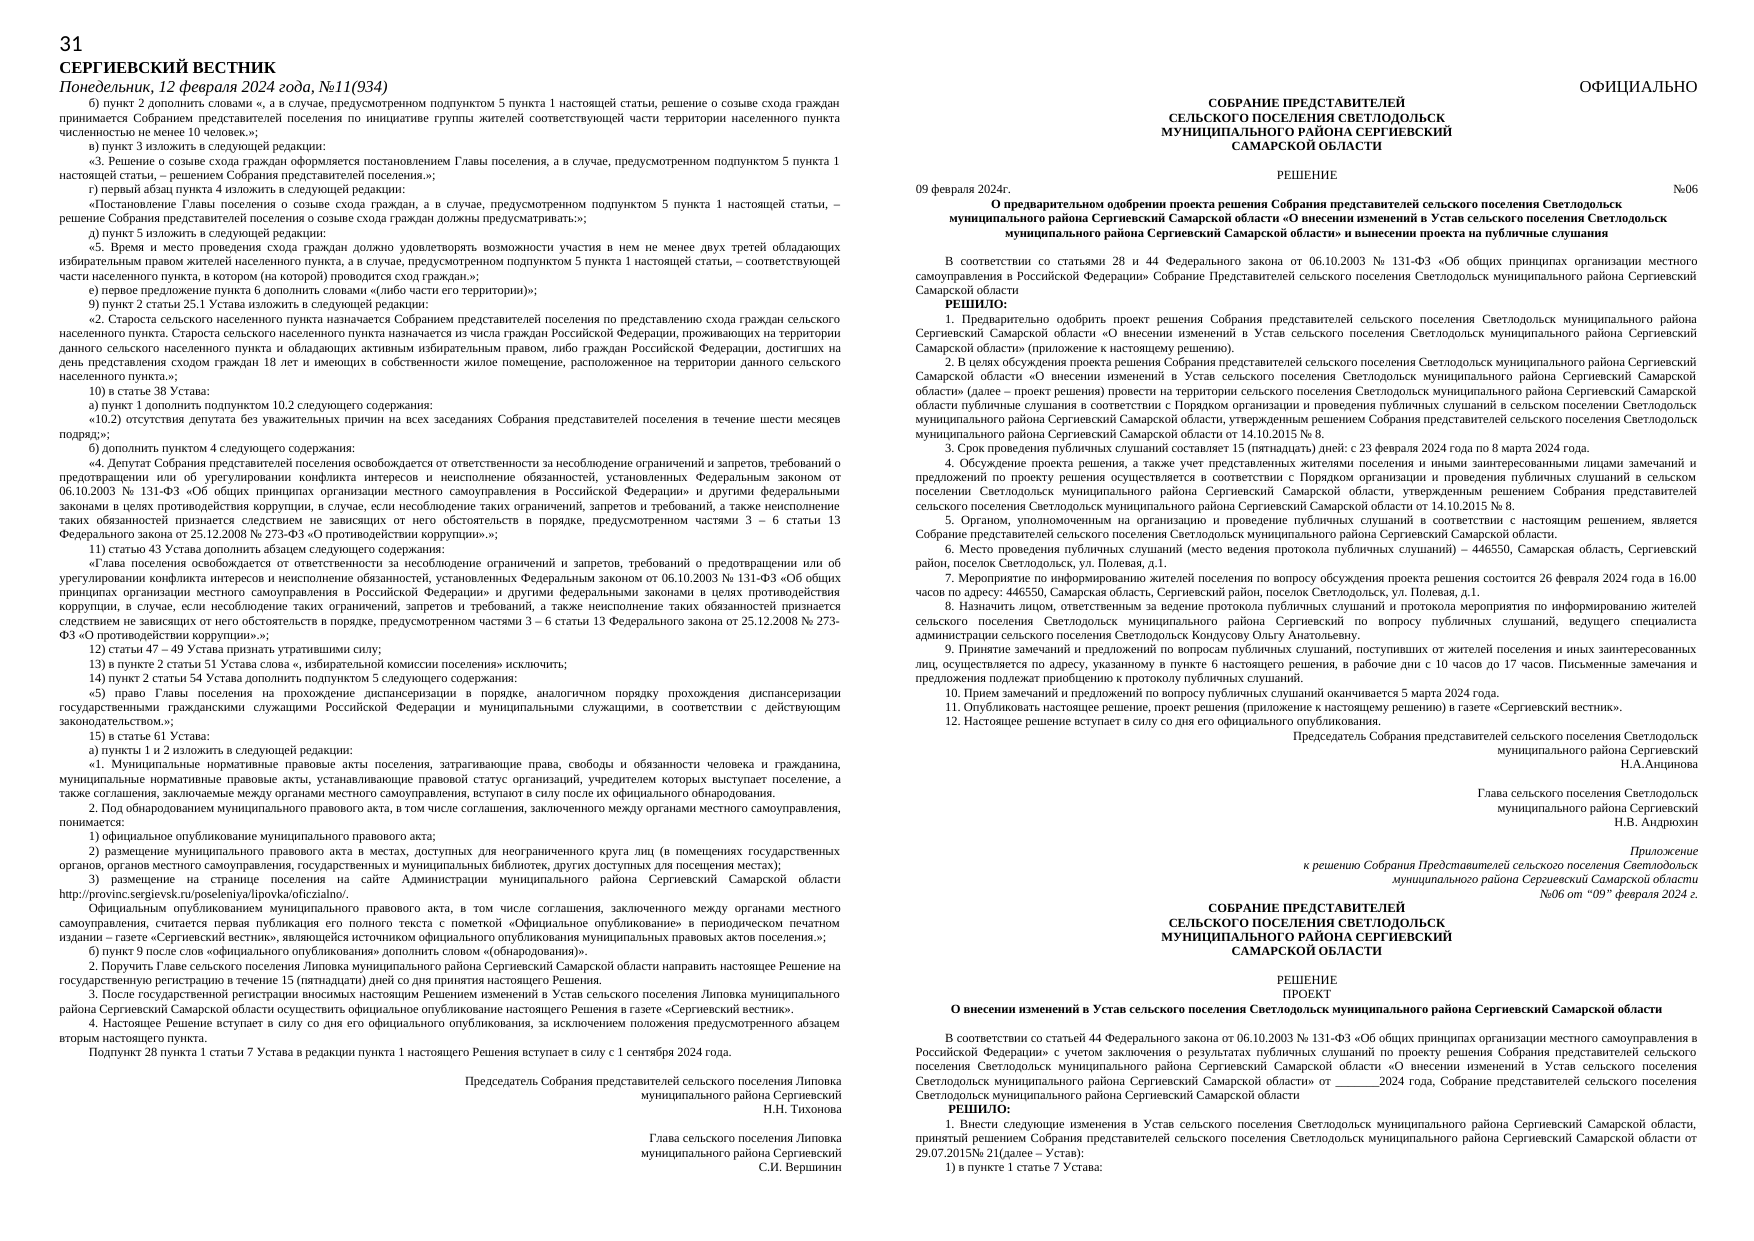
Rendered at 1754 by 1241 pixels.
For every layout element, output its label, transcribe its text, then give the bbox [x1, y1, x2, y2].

text муниципального района Сергиевский [915, 800, 1698, 815]
text 2. Под обнародованием муниципального правового акта, в том числе соглашения, заключенного между органами местного самоуправления, понимается: [59, 800, 842, 829]
text 8. Назначить лицом, ответственным за ведение протокола публичных слушаний и протокола мероприятия по информированию жителей сельского поселения Светлодольск муниципального района Сергиевский по вопросу публичных слушаний, ведущего специалиста администрации сельского поселения Светлодольск Кондусову Ольгу Анатольевну. [915, 599, 1698, 642]
text г) первый абзац пункта 4 изложить в следующей редакции: [59, 182, 842, 197]
text б) пункт 9 после слов «официального опубликования» дополнить словом «(обнародования)». [59, 944, 842, 958]
text «10.2) отсутствия депутата без уважительных причин на всех заседаниях Собрания представителей поселения в течение шести месяцев подряд;»; [59, 412, 842, 441]
text СОБРАНИЕ ПРЕДСТАВИТЕЛЕЙ [915, 901, 1698, 915]
text 3. После государственной регистрации вносимых настоящим Решением изменений в Устав сельского поселения Липовка муниципального района Сергиевский Самарской области осуществить официальное опубликование настоящего Решения в газете «Сергиевский вестник». [59, 987, 842, 1016]
text РЕШЕНИЕ [915, 168, 1698, 182]
text 09 февраля 2024г. №06 [915, 182, 1698, 197]
text В соответствии со статьями 28 и 44 Федерального закона от 06.10.2003 № 131-ФЗ «Об общих принципах организации местного самоуправления в Российской Федерации» Собрание Представителей сельского поселения Светлодольск муниципального района Сергиевский Самарской области [915, 254, 1698, 297]
text в) пункт 3 изложить в следующей редакции: [59, 139, 842, 153]
text «Глава поселения освобождается от ответственности за несоблюдение ограничений и запретов, требований о предотвращении или об урегулировании конфликта интересов и неисполнение обязанностей, установленных Федеральным законом от 06.10.2003 № 131-ФЗ «Об общих принципах организации местного самоуправления в Российской Федерации» и другими федеральными законами в целях противодействия коррупции, в случае, если несоблюдение таких ограничений, запретов и требований, а также неисполнение таких обязанностей признается следствием не зависящих от него обстоятельств в порядке, предусмотренном частями 3 – 6 статьи 13 Федерального закона от 25.12.2008 № 273-ФЗ «О противодействии коррупции».»; [59, 556, 842, 642]
text е) первое предложение пункта 6 дополнить словами «(либо части его территории)»; [59, 283, 842, 297]
text 10. Прием замечаний и предложений по вопросу публичных слушаний оканчивается 5 марта 2024 года. [915, 685, 1698, 700]
text 11. Опубликовать настоящее решение, проект решения (приложение к настоящему решению) в газете «Сергиевский вестник». [915, 700, 1698, 714]
text Глава сельского поселения Светлодольск [915, 786, 1698, 800]
text 1. Внести следующие изменения в Устав сельского поселения Светлодольск муниципального района Сергиевский Самарской области, принятый решением Собрания представителей сельского поселения Светлодольск муниципального района Сергиевский Самарской области от 29.07.2015№ 21(далее – Устав): [915, 1117, 1698, 1160]
text б) дополнить пунктом 4 следующего содержания: [59, 441, 842, 455]
text 5. Органом, уполномоченным на организацию и проведение публичных слушаний в соответствии с настоящим решением, является Собрание представителей сельского поселения Светлодольск муниципального района Сергиевский Самарской области. [915, 513, 1698, 542]
text «2. Староста сельского населенного пункта назначается Собранием представителей поселения по представлению схода граждан сельского населенного пункта. Староста сельского населенного пункта назначается из числа граждан Российской Федерации, проживающих на территории данного сельского населенного пункта и обладающих активным избирательным правом, либо граждан Российской Федерации, достигших на день представления сходом граждан 18 лет и имеющих в собственности жилое помещение, расположенное на территории данного сельского населенного пункта.»; [59, 312, 842, 383]
text 3) размещение на странице поселения на сайте Администрации муниципального района Сергиевский Самарской области http://provinc.sergievsk.ru/poseleniya/lipovka/oficzialno/. [59, 872, 842, 901]
text 11) статью 43 Устава дополнить абзацем следующего содержания: [59, 542, 842, 556]
text Подпункт 28 пункта 1 статьи 7 Устава в редакции пункта 1 настоящего Решения вступает в силу с 1 сентября 2024 года. [59, 1045, 842, 1059]
text «4. Депутат Собрания представителей поселения освобождается от ответственности за несоблюдение ограничений и запретов, требований о предотвращении или об урегулировании конфликта интересов и неисполнение обязанностей, установленных Федеральным законом от 06.10.2003 № 131-ФЗ «Об общих принципах организации местного самоуправления в Российской Федерации» и другими федеральными законами в целях противодействия коррупции, в случае, если несоблюдение таких ограничений, запретов и требований, а также неисполнение таких обязанностей признается следствием не зависящих от него обстоятельств в порядке, предусмотренном частями 3 – 6 статьи 13 Федерального закона от 25.12.2008 № 273-ФЗ «О противодействии коррупции».»; [59, 455, 842, 542]
text д) пункт 5 изложить в следующей редакции: [59, 225, 842, 240]
text РЕШИЛО: [915, 1102, 1698, 1117]
text муниципального района Сергиевский [59, 1145, 842, 1160]
text РЕШЕНИЕ [915, 973, 1698, 987]
text 9. Принятие замечаний и предложений по вопросам публичных слушаний, поступивших от жителей поселения и иных заинтересованных лиц, осуществляется по адресу, указанному в пункте 6 настоящего решения, в рабочие дни с 10 часов до 17 часов. Письменные замечания и предложения подлежат приобщению к протоколу публичных слушаний. [915, 642, 1698, 685]
text 10) в статье 38 Устава: [59, 383, 842, 398]
text СЕЛЬСКОГО ПОСЕЛЕНИЯ СВЕТЛОДОЛЬСК [915, 110, 1698, 125]
text С.И. Вершинин [59, 1160, 842, 1174]
text Н.Н. Тихонова [59, 1102, 842, 1117]
text муниципального района Сергиевский Самарской области [915, 872, 1698, 887]
text 1) официальное опубликование муниципального правового акта; [59, 829, 842, 843]
text «Постановление Главы поселения о созыве схода граждан, а в случае, предусмотренном подпунктом 5 пункта 1 настоящей статьи, – решение Собрания представителей поселения о созыве схода граждан должны предусматривать:»; [59, 197, 842, 225]
text СОБРАНИЕ ПРЕДСТАВИТЕЛЕЙ [915, 96, 1698, 110]
text САМАРСКОЙ ОБЛАСТИ [915, 944, 1698, 958]
text «1. Муниципальные нормативные правовые акты поселения, затрагивающие права, свободы и обязанности человека и гражданина, муниципальные нормативные правовые акты, устанавливающие правовой статус организаций, учредителем которых выступает поселение, а также соглашения, заключаемые между органами местного самоуправления, вступают в силу после их официального обнародования. [59, 757, 842, 800]
text САМАРСКОЙ ОБЛАСТИ [915, 139, 1698, 153]
text СЕЛЬСКОГО ПОСЕЛЕНИЯ СВЕТЛОДОЛЬСК [915, 915, 1698, 930]
text 7. Мероприятие по информированию жителей поселения по вопросу обсуждения проекта решения состоится 26 февраля 2024 года в 16.00 часов по адресу: 446550, Самарская область, Сергиевский район, поселок Светлодольск, ул. Полевая, д.1. [915, 570, 1698, 599]
text О внесении изменений в Устав сельского поселения Светлодольск муниципального района Сергиевский Самарской области [915, 1002, 1698, 1016]
text Председатель Собрания представителей сельского поселения Светлодольск [915, 728, 1698, 743]
text №06 от “09” февраля 2024 г. [915, 887, 1698, 901]
text ПРОЕКТ [915, 987, 1698, 1002]
text Председатель Собрания представителей сельского поселения Липовка [59, 1073, 842, 1088]
text В соответствии со статьей 44 Федерального закона от 06.10.2003 № 131-ФЗ «Об общих принципах организации местного самоуправления в Российской Федерации» с учетом заключения о результатах публичных слушаний по проекту решения Собрания представителей сельского поселения Светлодольск муниципального района Сергиевский Самарской области «О внесении изменений в Устав сельского поселения Светлодольск муниципального района Сергиевский Самарской области» от _______2024 года, Собрание представителей сельского поселения Светлодольск муниципального района Сергиевский Самарской области [915, 1030, 1698, 1102]
text 15) в статье 61 Устава: [59, 728, 842, 743]
text Н.А.Анцинова [915, 757, 1698, 772]
text «5) право Главы поселения на прохождение диспансеризации в порядке, аналогичном порядку прохождения диспансеризации государственными гражданскими служащими Российской Федерации и муниципальными служащими, в соответствии с действующим законодательством.»; [59, 685, 842, 728]
text муниципального района Сергиевский [915, 743, 1698, 757]
text муниципального района Сергиевский [59, 1088, 842, 1102]
text О предварительном одобрении проекта решения Собрания представителей сельского поселения Светлодольск [915, 197, 1698, 211]
text муниципального района Сергиевский Самарской области «О внесении изменений в Устав сельского поселения Светлодольск муниципального района Сергиевский Самарской области» и вынесении проекта на публичные слушания [915, 211, 1698, 240]
text 6. Место проведения публичных слушаний (место ведения протокола публичных слушаний) – 446550, Самарская область, Сергиевский район, поселок Светлодольск, ул. Полевая, д.1. [915, 542, 1698, 570]
text «5. Время и место проведения схода граждан должно удовлетворять возможности участия в нем не менее двух третей обладающих избирательным правом жителей населенного пункта, а в случае, предусмотренном подпунктом 5 пункта 1 настоящей статьи, – соответствующей части населенного пункта, в котором (на которой) проводится сход граждан.»; [59, 240, 842, 283]
text Глава сельского поселения Липовка [59, 1131, 842, 1145]
text 14) пункт 2 статьи 54 Устава дополнить подпунктом 5 следующего содержания: [59, 671, 842, 685]
text 9) пункт 2 статьи 25.1 Устава изложить в следующей редакции: [59, 297, 842, 312]
text 4. Настоящее Решение вступает в силу со дня его официального опубликования, за исключением положения предусмотренного абзацем вторым настоящего пункта. [59, 1016, 842, 1045]
text 1. Предварительно одобрить проект решения Собрания представителей сельского поселения Светлодольск муниципального района Сергиевский Самарской области «О внесении изменений в Устав сельского поселения Светлодольск муниципального района Сергиевский Самарской области» (приложение к настоящему решению). [915, 312, 1698, 355]
text а) пункты 1 и 2 изложить в следующей редакции: [59, 743, 842, 757]
text «3. Решение о созыве схода граждан оформляется постановлением Главы поселения, а в случае, предусмотренном подпунктом 5 пункта 1 настоящей статьи, – решением Собрания представителей поселения.»; [59, 153, 842, 182]
text 1) в пункте 1 статье 7 Устава: [915, 1160, 1698, 1174]
text 13) в пункте 2 статьи 51 Устава слова «, избирательной комиссии поселения» исключить; [59, 657, 842, 671]
text Приложение [915, 843, 1698, 858]
text к решению Собрания Представителей сельского поселения Светлодольск [915, 858, 1698, 872]
text Н.В. Андрюхин [915, 815, 1698, 829]
text МУНИЦИПАЛЬНОГО РАЙОНА СЕРГИЕВСКИЙ [915, 125, 1698, 139]
text МУНИЦИПАЛЬНОГО РАЙОНА СЕРГИЕВСКИЙ [915, 930, 1698, 944]
text 2. В целях обсуждения проекта решения Собрания представителей сельского поселения Светлодольск муниципального района Сергиевский Самарской области «О внесении изменений в Устав сельского поселения Светлодольск муниципального района Сергиевский Самарской области» (далее – проект решения) провести на территории сельского поселения Светлодольск муниципального района Сергиевский Самарской области публичные слушания в соответствии с Порядком организации и проведения публичных слушаний в сельском поселении Светлодольск муниципального района Сергиевский Самарской области, утвержденным решением Собрания представителей сельского поселения Светлодольск муниципального района Сергиевский Самарской области от 14.10.2015 № 8. [915, 355, 1698, 441]
text б) пункт 2 дополнить словами «, а в случае, предусмотренном подпунктом 5 пункта 1 настоящей статьи, решение о созыве схода граждан принимается Собранием представителей поселения по инициативе группы жителей соответствующей части территории населенного пункта численностью не менее 10 человек.»; [59, 96, 842, 139]
text 12) статьи 47 – 49 Устава признать утратившими силу; [59, 642, 842, 657]
text 4. Обсуждение проекта решения, а также учет представленных жителями поселения и иными заинтересованными лицами замечаний и предложений по проекту решения осуществляется в соответствии с Порядком организации и проведения публичных слушаний в сельском поселении Светлодольск муниципального района Сергиевский Самарской области, утвержденным решением Собрания представителей сельского поселения Светлодольск муниципального района Сергиевский Самарской области от 14.10.2015 № 8. [915, 455, 1698, 513]
text а) пункт 1 дополнить подпунктом 10.2 следующего содержания: [59, 398, 842, 412]
text 2. Поручить Главе сельского поселения Липовка муниципального района Сергиевский Самарской области направить настоящее Решение на государственную регистрацию в течение 15 (пятнадцати) дней со дня принятия настоящего Решения. [59, 958, 842, 987]
text 12. Настоящее решение вступает в силу со дня его официального опубликования. [915, 714, 1698, 728]
text 3. Срок проведения публичных слушаний составляет 15 (пятнадцать) дней: с 23 февраля 2024 года по 8 марта 2024 года. [915, 441, 1698, 455]
text РЕШИЛО: [915, 297, 1698, 312]
